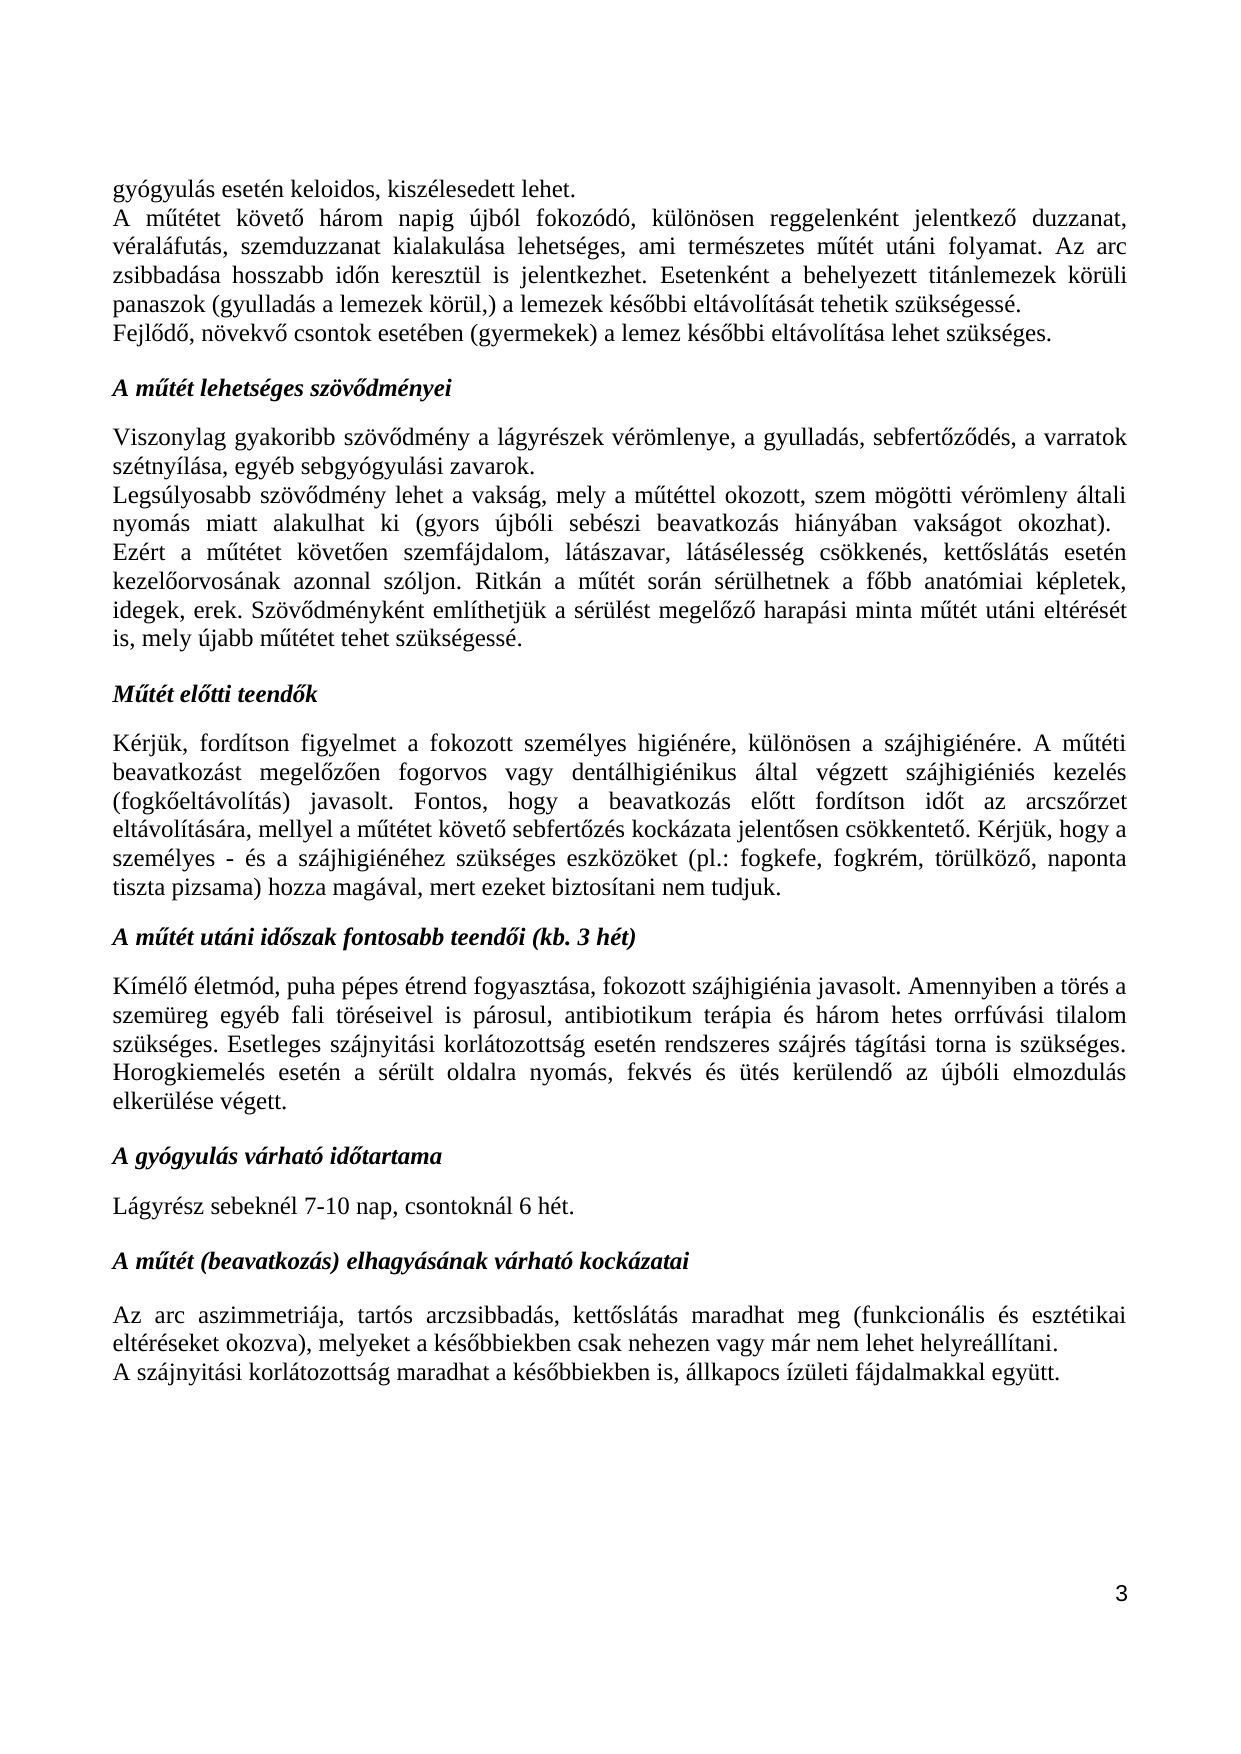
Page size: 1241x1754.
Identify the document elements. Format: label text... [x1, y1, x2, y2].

text Viszonylag gyakoribb szövődmény a lágyrészek vérömlenye, a gyulladás, sebfertőződés, a varratok szétnyílása, egyéb sebgyógyulási zavarok. [112, 422, 1128, 480]
text Fejlődő, növekvő csontok esetében (gyermekek) a lemez későbbi eltávolítása lehet szükséges. [112, 318, 1128, 346]
text A műtétet követő három napig újból fokozódó, különösen reggelenként jelentkező duzzanat, véraláfutás, szemduzzanat kialakulása lehetséges, ami természetes műtét utáni folyamat. Az arc zsibbadása hosszabb időn keresztül is jelentkezhet. Esetenként a behelyezett titánlemezek körüli panaszok (gyulladás a lemezek körül,) a lemezek későbbi eltávolítását tehetik szükségessé. [112, 203, 1128, 318]
text A műtét (beavatkozás) elhagyásának várható kockázatai [112, 1246, 1128, 1275]
text Az arc aszimmetriája, tartós arczsibbadás, kettőslátás maradhat meg (funkcionális és esztétikai eltéréseket okozva), melyeket a későbbiekben csak nehezen vagy már nem lehet helyreállítani. [112, 1300, 1128, 1357]
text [112, 174, 1128, 203]
text Lágyrész sebeknél 7-10 nap, csontoknál 6 hét. [112, 1191, 1128, 1219]
text Kímélő életmód, puha pépes étrend fogyasztása, fokozott szájhigiénia javasolt. Amennyiben a törés a szemüreg egyéb fali töréseivel is párosul, antibiotikum terápia és három hetes orrfúvási tilalom szükséges. Esetleges szájnyitási korlátozottság esetén rendszeres szájrés tágítási torna is szükséges. Horogkiemelés esetén a sérült oldalra nyomás, fekvés és ütés kerülendő az újbóli elmozdulás elkerülése végett. [112, 971, 1128, 1115]
text A gyógyulás várható időtartama [112, 1141, 1128, 1170]
text A műtét utáni időszak fontosabb teendői (kb. 3 hét) [112, 922, 1128, 950]
text Legsúlyosabb szövődmény lehet a vakság, mely a műtéttel okozott, szem mögötti vérömleny általi nyomás miatt alakulhat ki (gyors újbóli sebészi beavatkozás hiányában vakságot okozhat). Ezért a műtétet követően szemfájdalom, látászavar, látásélesség csökkenés, kettőslátás esetén kezelőorvosának azonnal szóljon. Ritkán a műtét során sérülhetnek a főbb anatómiai képletek, idegek, erek. Szövődményként említhetjük a sérülést megelőző harapási minta műtét utáni eltérését is, mely újabb műtétet tehet szükségessé. [112, 480, 1128, 652]
text Kérjük, fordítson figyelmet a fokozott személyes higiénére, különösen a szájhigiénére. A műtéti beavatkozást megelőzően fogorvos vagy dentálhigiénikus által végzett szájhigiéniés kezelés (fogkőeltávolítás) javasolt. Fontos, hogy a beavatkozás előtt fordítson időt az arcszőrzet eltávolítására, mellyel a műtétet követő sebfertőzés kockázata jelentősen csökkentető. Kérjük, hogy a személyes - és a szájhigiénéhez szükséges eszközöket (pl.: fogkefe, fogkrém, törülköző, naponta tiszta pizsama) hozza magával, mert ezeket biztosítani nem tudjuk. [112, 728, 1128, 901]
text A műtét lehetséges szövődményei [112, 373, 1128, 401]
text A szájnyitási korlátozottság maradhat a későbbiekben is, állkapocs ízületi fájdalmakkal együtt. [112, 1357, 1128, 1386]
text Műtét előtti teendők [112, 679, 1128, 707]
